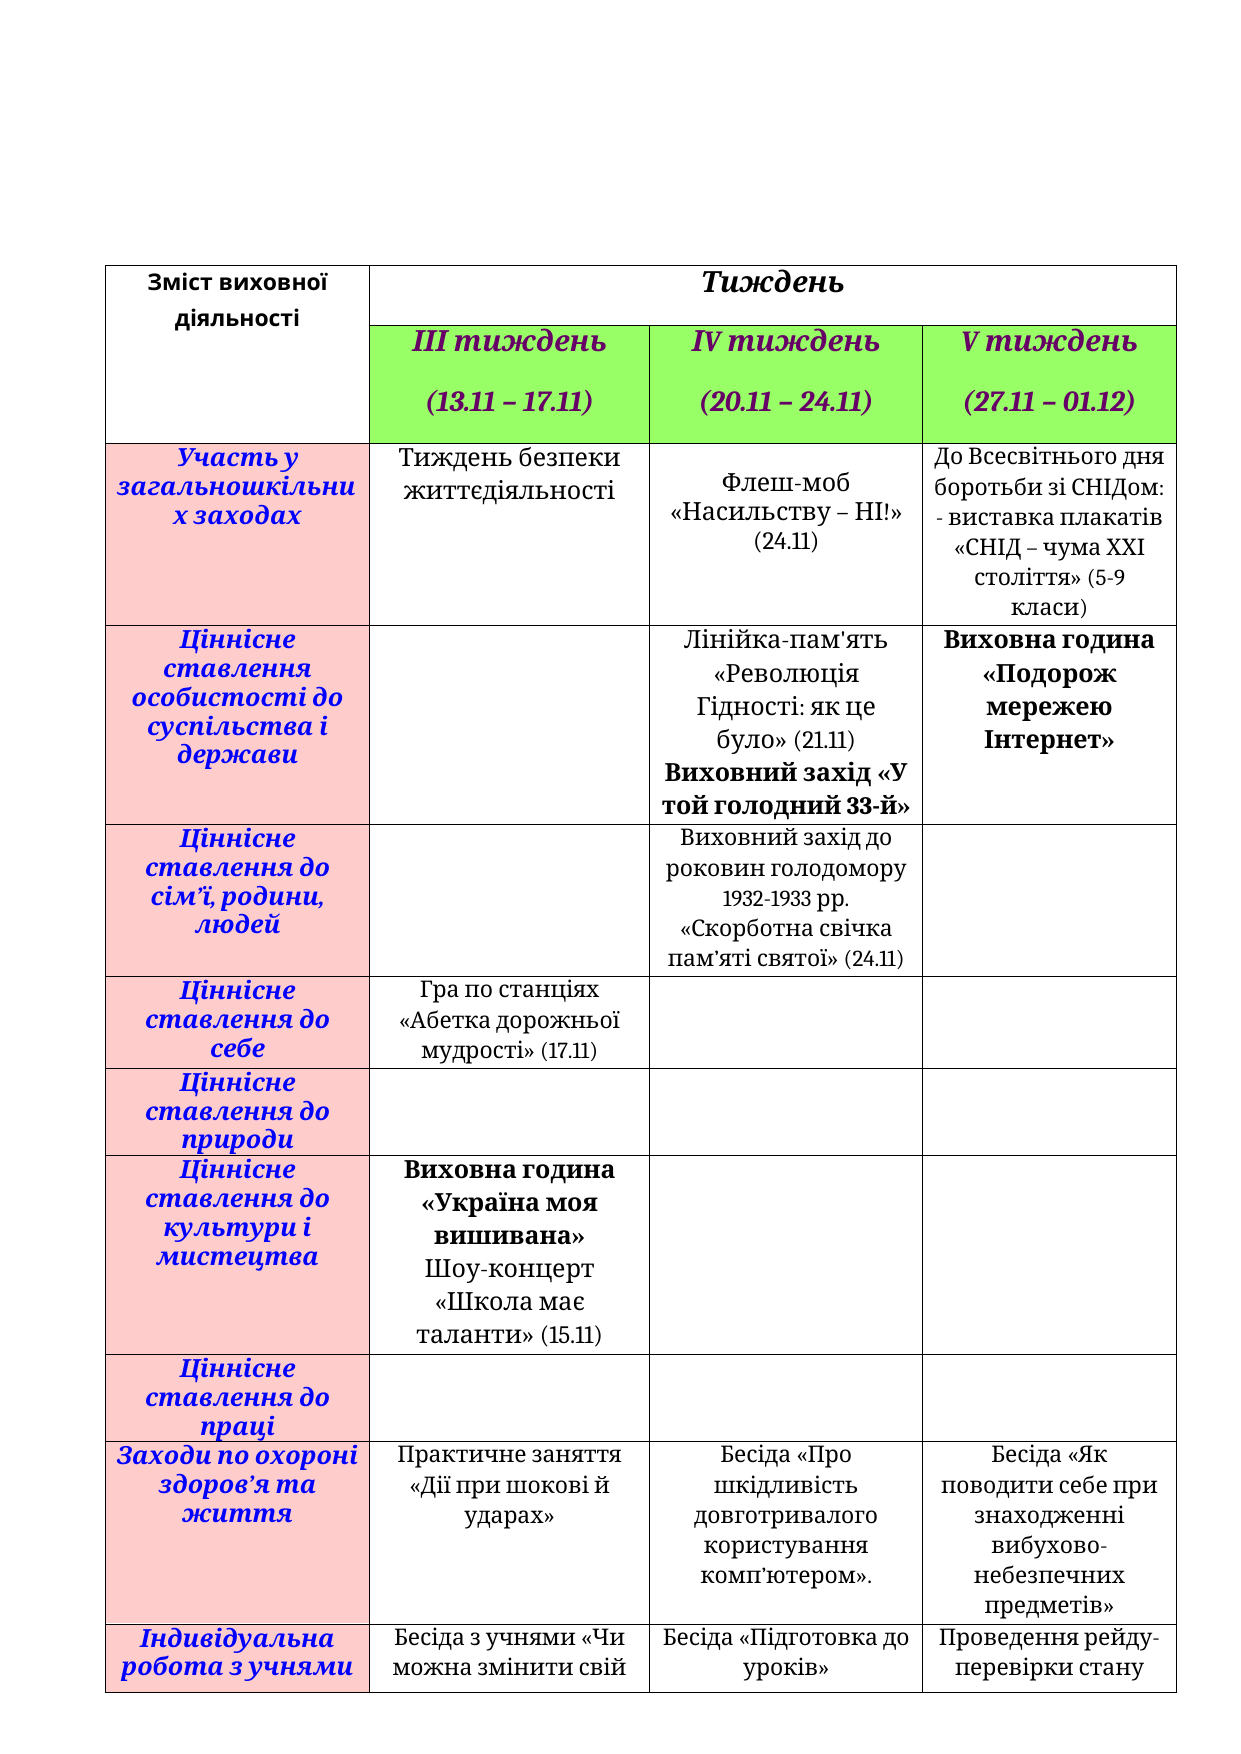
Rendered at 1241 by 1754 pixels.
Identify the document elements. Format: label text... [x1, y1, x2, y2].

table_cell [923, 1625, 1176, 1692]
table_cell Ціннісне ставлення до себе [106, 977, 369, 1068]
table_cell [650, 1355, 922, 1441]
table_cell Флеш-моб «Насильству – НІ!» (24.11) [650, 444, 922, 625]
table_cell Заходи по охороні здоров’я та життя [106, 1442, 369, 1623]
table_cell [370, 1625, 649, 1692]
table_cell [370, 1355, 649, 1441]
table_cell [923, 1156, 1176, 1354]
table_header Тиждень [370, 266, 1176, 324]
table_cell [923, 1069, 1176, 1155]
table_cell [650, 1069, 922, 1155]
table_cell Участь у загальношкільних заходах [106, 444, 369, 625]
table_cell [923, 1355, 1176, 1441]
table_cell Лінійка-пам'ять «Революція Гідності: як це було» (21.11) Виховний захід «У той голодний 33-й» [650, 626, 922, 824]
table_cell [370, 626, 649, 824]
table_cell Ціннісне ставлення до сім’ї, родини, людей [106, 825, 369, 976]
table_cell [370, 825, 649, 976]
table_cell [923, 825, 1176, 976]
table_cell До Всесвітнього дня боротьби зі СНІДом: - виставка плакатів «СНІД – чума ХХІ століття» (5-9 класи) [923, 444, 1176, 625]
table_cell Ціннісне ставлення до природи [106, 1069, 369, 1155]
table_cell Ціннісне ставлення особистості до суспільства і держави [106, 626, 369, 824]
table_cell ІІІ тиждень (13.11 – 17.11) [370, 326, 649, 443]
table_cell Виховна година «Подорож мережею Інтернет» [923, 626, 1176, 824]
table_cell Виховна година «Україна моя вишивана» Шоу-концерт «Школа має таланти» (15.11) [370, 1156, 649, 1354]
table_cell Бесіда «Про шкідливість довготривалого користування комп’ютером». [650, 1442, 922, 1623]
table_cell Виховний захід до роковин голодомору 1932-1933 рр. «Скорботна свічка пам’яті святої» (24.11) [650, 825, 922, 976]
table_cell Ціннісне ставлення до праці [106, 1355, 369, 1441]
table_cell Ціннісне ставлення до культури і мистецтва [106, 1156, 369, 1354]
table_cell [923, 977, 1176, 1068]
table_cell V тиждень (27.11 – 01.12) [923, 326, 1176, 443]
table_cell [650, 1156, 922, 1354]
table_cell [370, 1069, 649, 1155]
table_header Зміст виховної діяльності [106, 266, 369, 443]
table_cell [650, 977, 922, 1068]
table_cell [650, 1625, 922, 1692]
table_cell Бесіда «Як поводити себе при знаходженні вибухово-небезпечних предметів» [923, 1442, 1176, 1623]
table_cell Практичне заняття «Дії при шокові й ударах» [370, 1442, 649, 1623]
table_cell Тиждень безпеки життєдіяльності [370, 444, 649, 625]
table_cell ІV тиждень (20.11 – 24.11) [650, 326, 922, 443]
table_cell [106, 1625, 369, 1692]
table_cell Гра по станціях «Абетка дорожньої мудрості» (17.11) [370, 977, 649, 1068]
